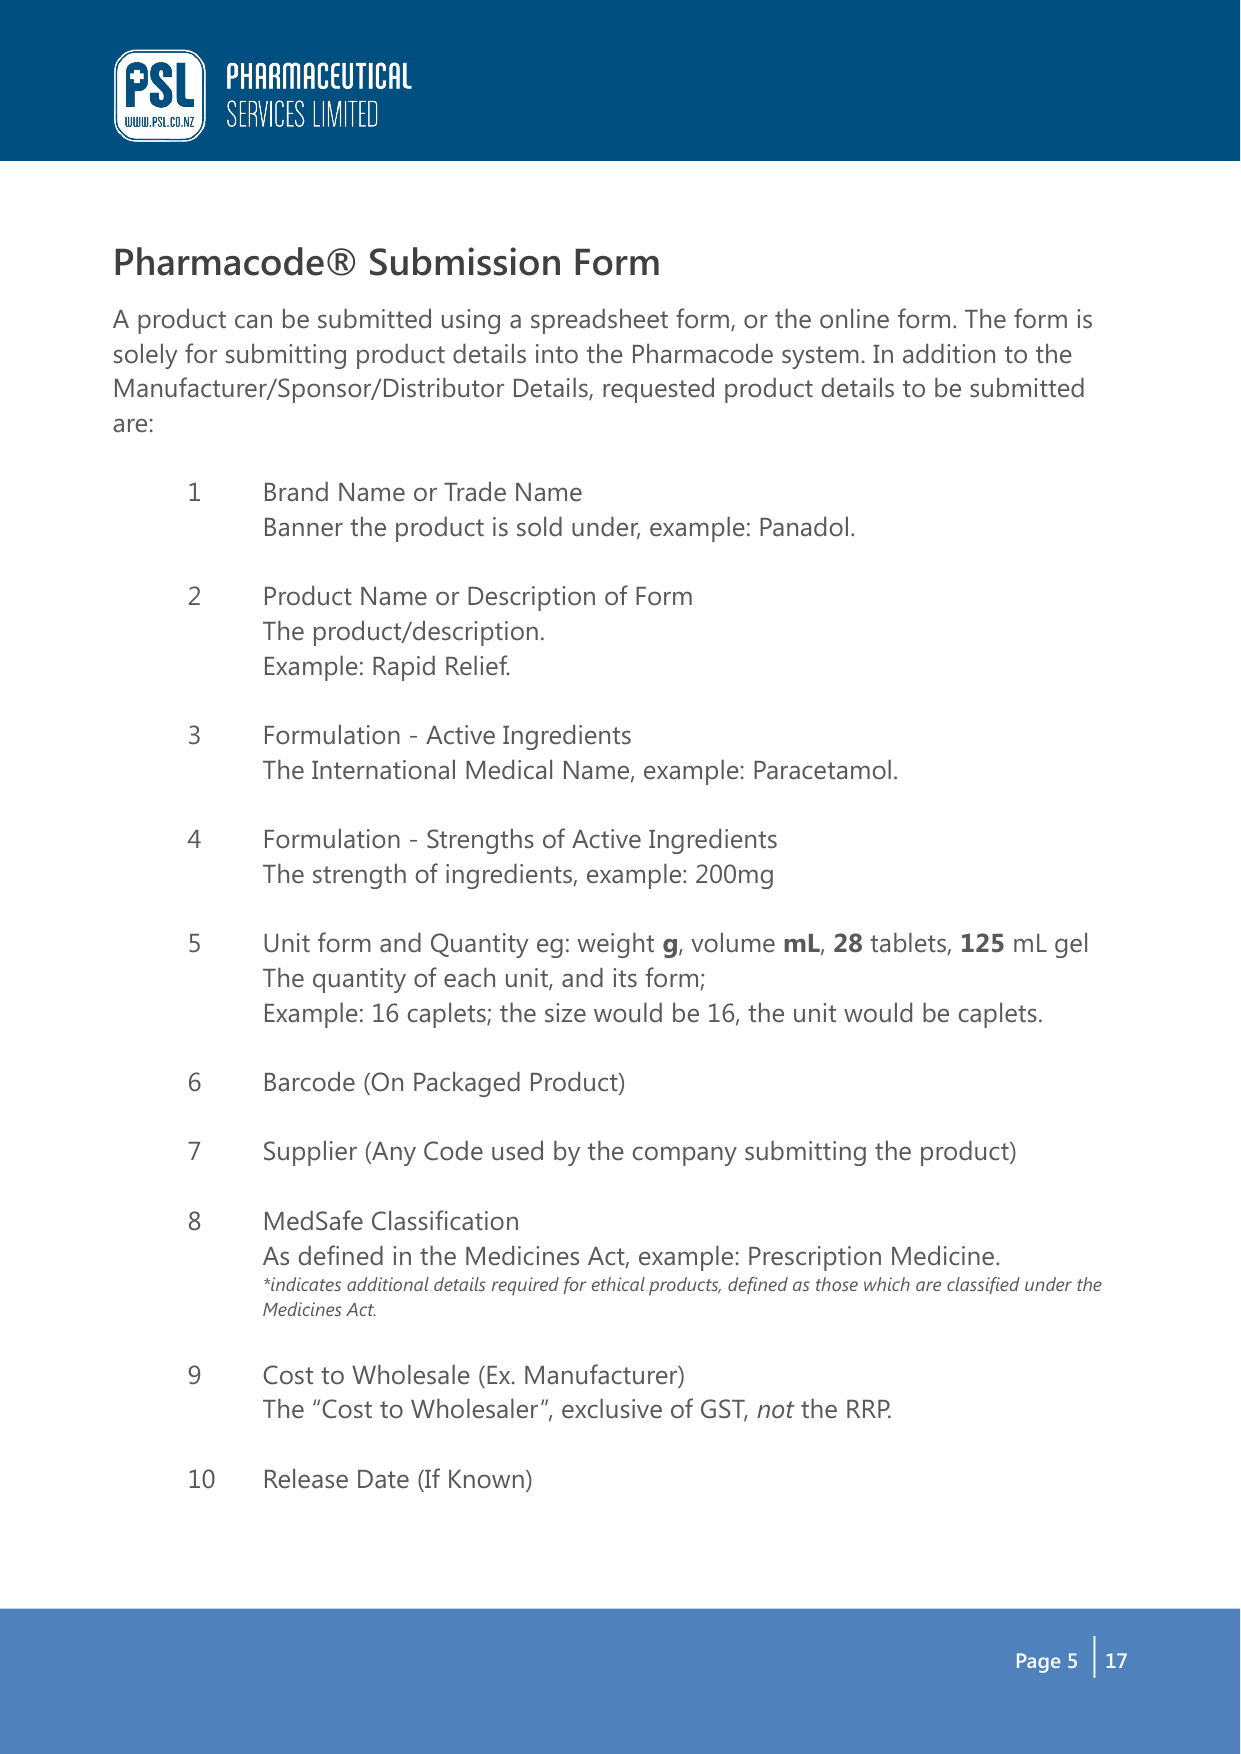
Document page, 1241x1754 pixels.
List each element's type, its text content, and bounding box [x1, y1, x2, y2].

subtitle Pharmacode® Submission Form [112, 235, 1128, 285]
text 2 Product Name or Description of Form [187, 578, 1128, 612]
text 9 Cost to Wholesale (Ex. Manufacturer) [187, 1356, 1128, 1391]
text 1 Brand Name or Trade Name [187, 439, 1128, 508]
text *indicates additional details required for ethical products, defined as those which are classified under the Medicines Act. [262, 1271, 1128, 1321]
text 8 MedSafe Classification [187, 1202, 1128, 1237]
text As defined in the Medicines Act, example: Prescription Medicine. [187, 1237, 1128, 1271]
text The product/description. [187, 612, 1128, 647]
picture [86, 28, 439, 163]
text 3 Formulation - Active Ingredients [187, 716, 1128, 751]
text 6 Barcode (On Packaged Product) [187, 1063, 1128, 1098]
text 10 Release Date (If Known) [187, 1460, 1128, 1495]
text The “Cost to Wholesaler”, exclusive of GST, not the RRP. [187, 1391, 1128, 1425]
text Example: Rapid Relief. [187, 647, 1128, 682]
text The strength of ingredients, example: 200mg [187, 855, 1128, 890]
text Banner the product is sold under, example: Panadol. [187, 508, 1128, 578]
text The quantity of each unit, and its form; [112, 959, 1128, 994]
text The International Medical Name, example: Paracetamol. [187, 751, 1128, 786]
text 5 Unit form and Quantity eg: weight g, volume mL, 28 tablets, 125 mL gel [187, 924, 1128, 959]
text A product can be submitted using a spreadsheet form, or the online form. The form is solely for submitting product details into the Pharmacode system. In addition to the Manufacturer/Sponsor/Distributor Details, requested product details to be submitted are: [112, 300, 1128, 439]
text Example: 16 caplets; the size would be 16, the unit would be caplets. [187, 994, 1128, 1029]
text 7 Supplier (Any Code used by the company submitting the product) [187, 1133, 1128, 1167]
text 4 Formulation - Strengths of Active Ingredients [187, 821, 1128, 855]
